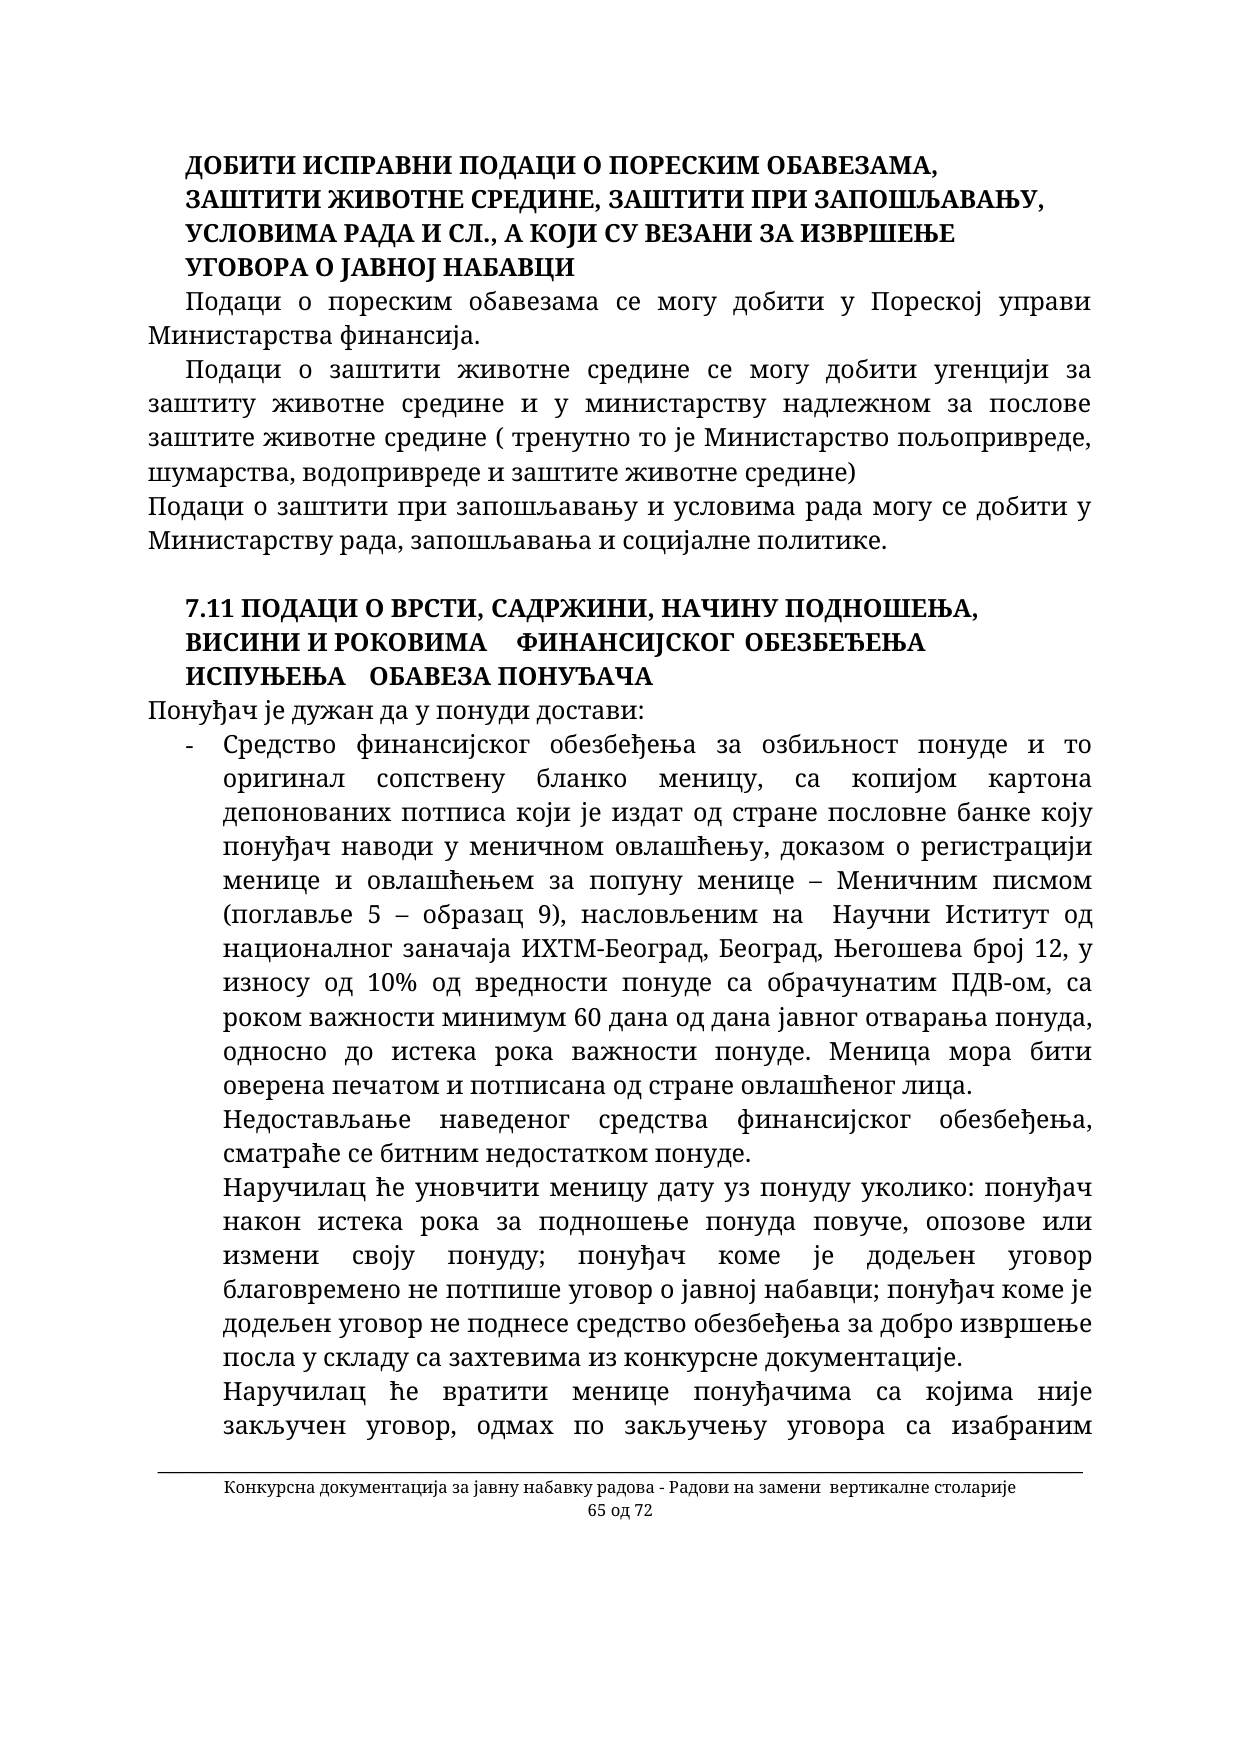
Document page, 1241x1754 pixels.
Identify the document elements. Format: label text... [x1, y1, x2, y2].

list Наручилац ће уновчити меницу дату уз понуду уколико: понуђач након истека рока за подношење понуда повуче, опозове или измени своју понуду; понуђач коме је додељен уговор благовремено не потпише уговор о јавној набавци; понуђач коме је додељен уговор не поднесе средство обезбеђења за добро извршење посла у складу са захтевима из конкурсне документације. [223, 1169, 1093, 1374]
list Средство финансијског обезбеђења за озбиљност понуде и то оригинал сопствену бланко меницу, са копијом картона депонованих потписа који је издат од стране пословне банке коју понуђач наводи у меничном овлашћењу, доказом о регистрацији менице и овлашћењем за попуну менице – Меничним писмом (поглавље 5 – образац 9), насловљеним на Научни Иститут од националног заначаја ИХТМ-Београд, Београд, Његошева број 12, у износу од 10% од вредности понуде са обрачунатим ПДВ-ом, са роком важности минимум 60 дана од дана јавног отварања понуда, односно до истека рока важности понуде. Меница мора бити оверена печатом и потписана од стране овлашћеног лица. [185, 727, 1093, 1101]
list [223, 1374, 1093, 1442]
text Понуђач је дужан да у понуди достави: [148, 693, 1093, 727]
text 7.11 ПОДАЦИ О ВРСТИ, САДРЖИНИ, НАЧИНУ ПОДНОШЕЊА, ВИСИНИ И РОКОВИМА ФИНАНСИЈСКОГ ОБЕЗБЕЂЕЊА ИСПУЊЕЊА ОБАВЕЗА ПОНУЂАЧА [185, 590, 1093, 693]
list Недостављање наведеног средства финансијског обезбеђења, сматраће се битним недостатком понуде. [223, 1101, 1093, 1169]
text Подаци о заштити при запошљавању и условима рада могу се добити у Министарству рада, запошљавања и социјалне политике. [148, 488, 1093, 556]
text Подаци о пореским обавезама се могу добити у Пореској управи Министарства финансија. [148, 284, 1093, 352]
text Подаци о заштити животне средине се могу добити угенцији за заштиту животне средине и у министарству надлежном за послове заштите животне средине ( тренутно то је Министарство пољопривреде, шумарства, водопривреде и заштите животне средине) [148, 352, 1093, 488]
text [185, 148, 1076, 284]
